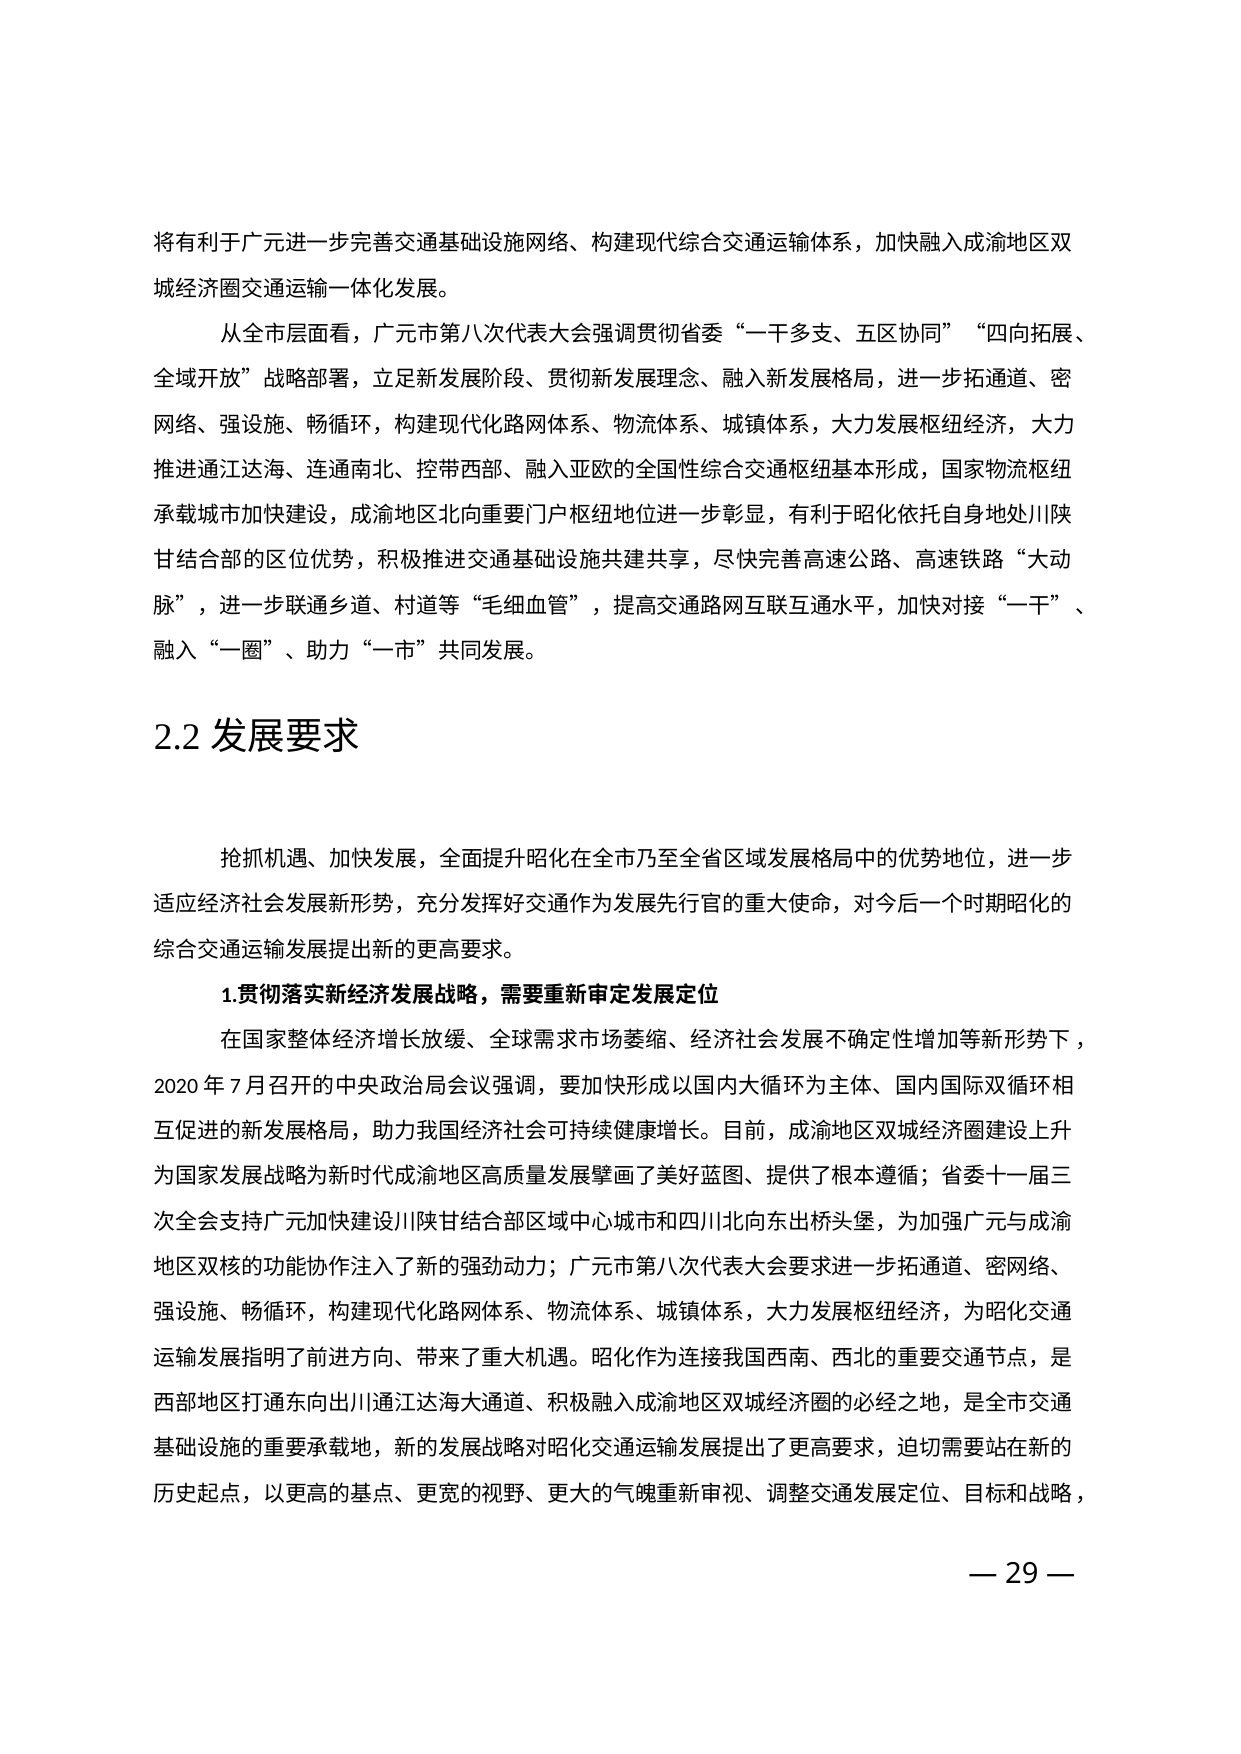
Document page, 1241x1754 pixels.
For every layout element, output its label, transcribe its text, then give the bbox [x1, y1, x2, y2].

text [153, 218, 1075, 309]
text 1.贯彻落实新经济发展战略，需要重新审定发展定位 [153, 970, 1075, 1016]
text 抢抓机遇、加快发展，全面提升昭化在全市乃至全省区域发展格局中的优势地位，进一步适应经济社会发展新形势，充分发挥好交通作为发展先行官的重大使命，对今后一个时期昭化的综合交通运输发展提出新的更高要求。 [153, 834, 1075, 970]
subtitle 2.2 发展要求 [153, 688, 1075, 778]
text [153, 1016, 1075, 1514]
text 从全市层面看，广元市第八次代表大会强调贯彻省委“一干多支、五区协同”“四向拓展、全域开放”战略部署，立足新发展阶段、贯彻新发展理念、融入新发展格局，进一步拓通道、密网络、强设施、畅循环，构建现代化路网体系、物流体系、城镇体系，大力发展枢纽经济，大力推进通江达海、连通南北、控带西部、融入亚欧的全国性综合交通枢纽基本形成，国家物流枢纽承载城市加快建设，成渝地区北向重要门户枢纽地位进一步彰显，有利于昭化依托自身地处川陕甘结合部的区位优势，积极推进交通基础设施共建共享，尽快完善高速公路、高速铁路“大动脉”，进一步联通乡道、村道等“毛细血管”，提高交通路网互联互通水平，加快对接“一干”、融入“一圈”、助力“一市”共同发展。 [153, 309, 1075, 672]
